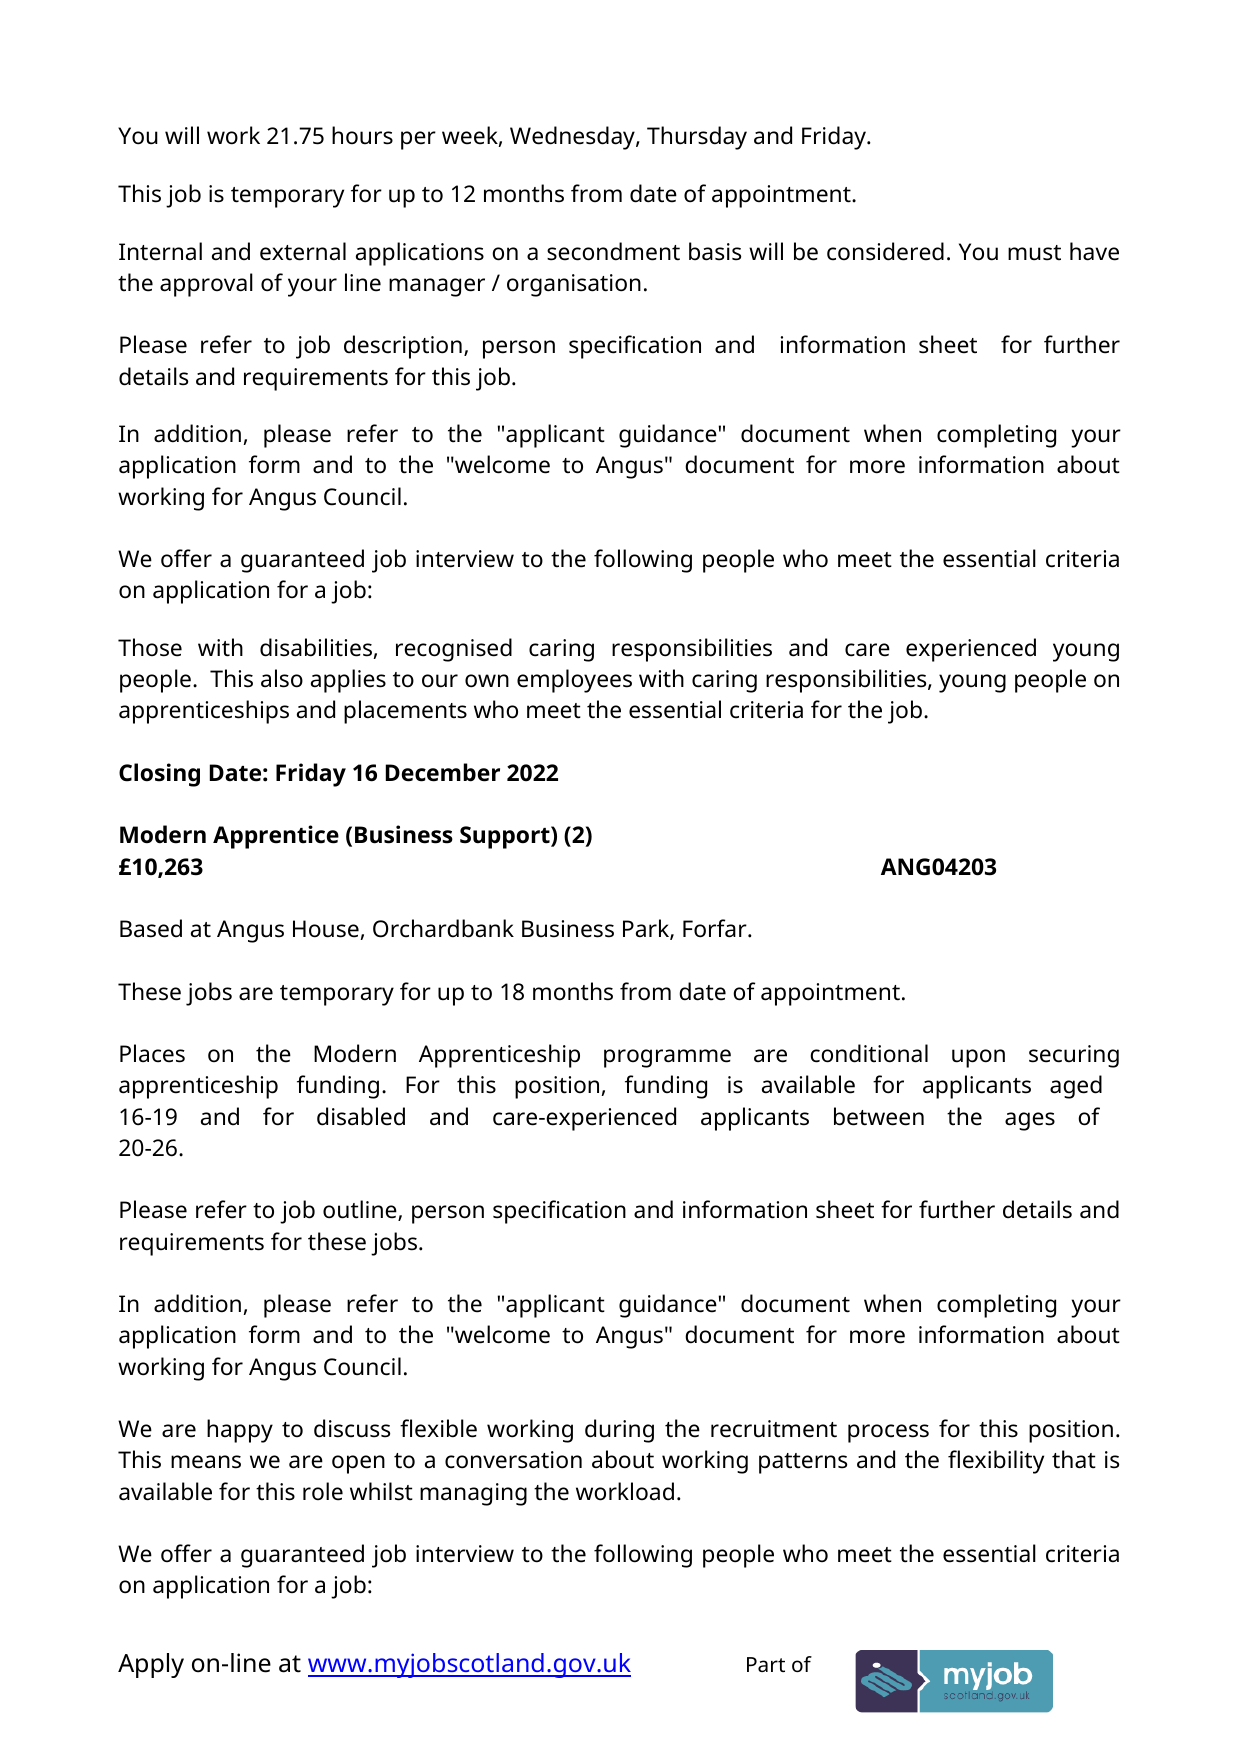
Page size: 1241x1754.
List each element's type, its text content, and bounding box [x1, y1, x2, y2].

text Based at Angus House, Orchardbank Business Park, Forfar. [118, 913, 1122, 944]
text Closing Date: Friday 16 December 2022 [118, 757, 1122, 788]
text Modern Apprentice (Business Support) (2) [118, 819, 1122, 851]
text You will work 21.75 hours per week, Wednesday, Thursday and Friday. [118, 120, 1122, 152]
text We offer a guaranteed job interview to the following people who meet the essential criteria on application for a job: [118, 543, 1122, 606]
text Please refer to job description, person specification and information sheet for further details and requirements for this job. [118, 329, 1122, 392]
text These jobs are temporary for up to 18 months from date of appointment. [118, 976, 1122, 1007]
text In addition, please refer to the "applicant guidance" document when completing your application form and to the "welcome to Angus" document for more information about working for Angus Council. [118, 1288, 1122, 1382]
text We offer a guaranteed job interview to the following people who meet the essential criteria on application for a job: [118, 1538, 1122, 1601]
text Please refer to job outline, person specification and information sheet for further details and requirements for these jobs. [118, 1194, 1122, 1257]
text Those with disabilities, recognised caring responsibilities and care experienced young people. This also applies to our own employees with caring responsibilities, young people on apprenticeships and placements who meet the essential criteria for the job. [118, 632, 1122, 726]
text In addition, please refer to the "applicant guidance" document when completing your application form and to the "welcome to Angus" document for more information about working for Angus Council. [118, 418, 1122, 512]
text This job is temporary for up to 12 months from date of appointment. [118, 178, 1122, 209]
text Internal and external applications on a secondment basis will be considered. You must have the approval of your line manager / organisation. [118, 236, 1122, 298]
text Places on the Modern Apprenticeship programme are conditional upon securing apprenticeship funding. For this position, funding is available for applicants aged 16-19 and for disabled and care-experienced applicants between the ages of 20-26. [118, 1038, 1122, 1163]
text £10,263 ANG04203 [118, 851, 1122, 882]
picture [855, 1646, 1055, 1717]
text We are happy to discuss flexible working during the recruitment process for this position. This means we are open to a conversation about working patterns and the flexibility that is available for this role whilst managing the workload. [118, 1413, 1122, 1507]
